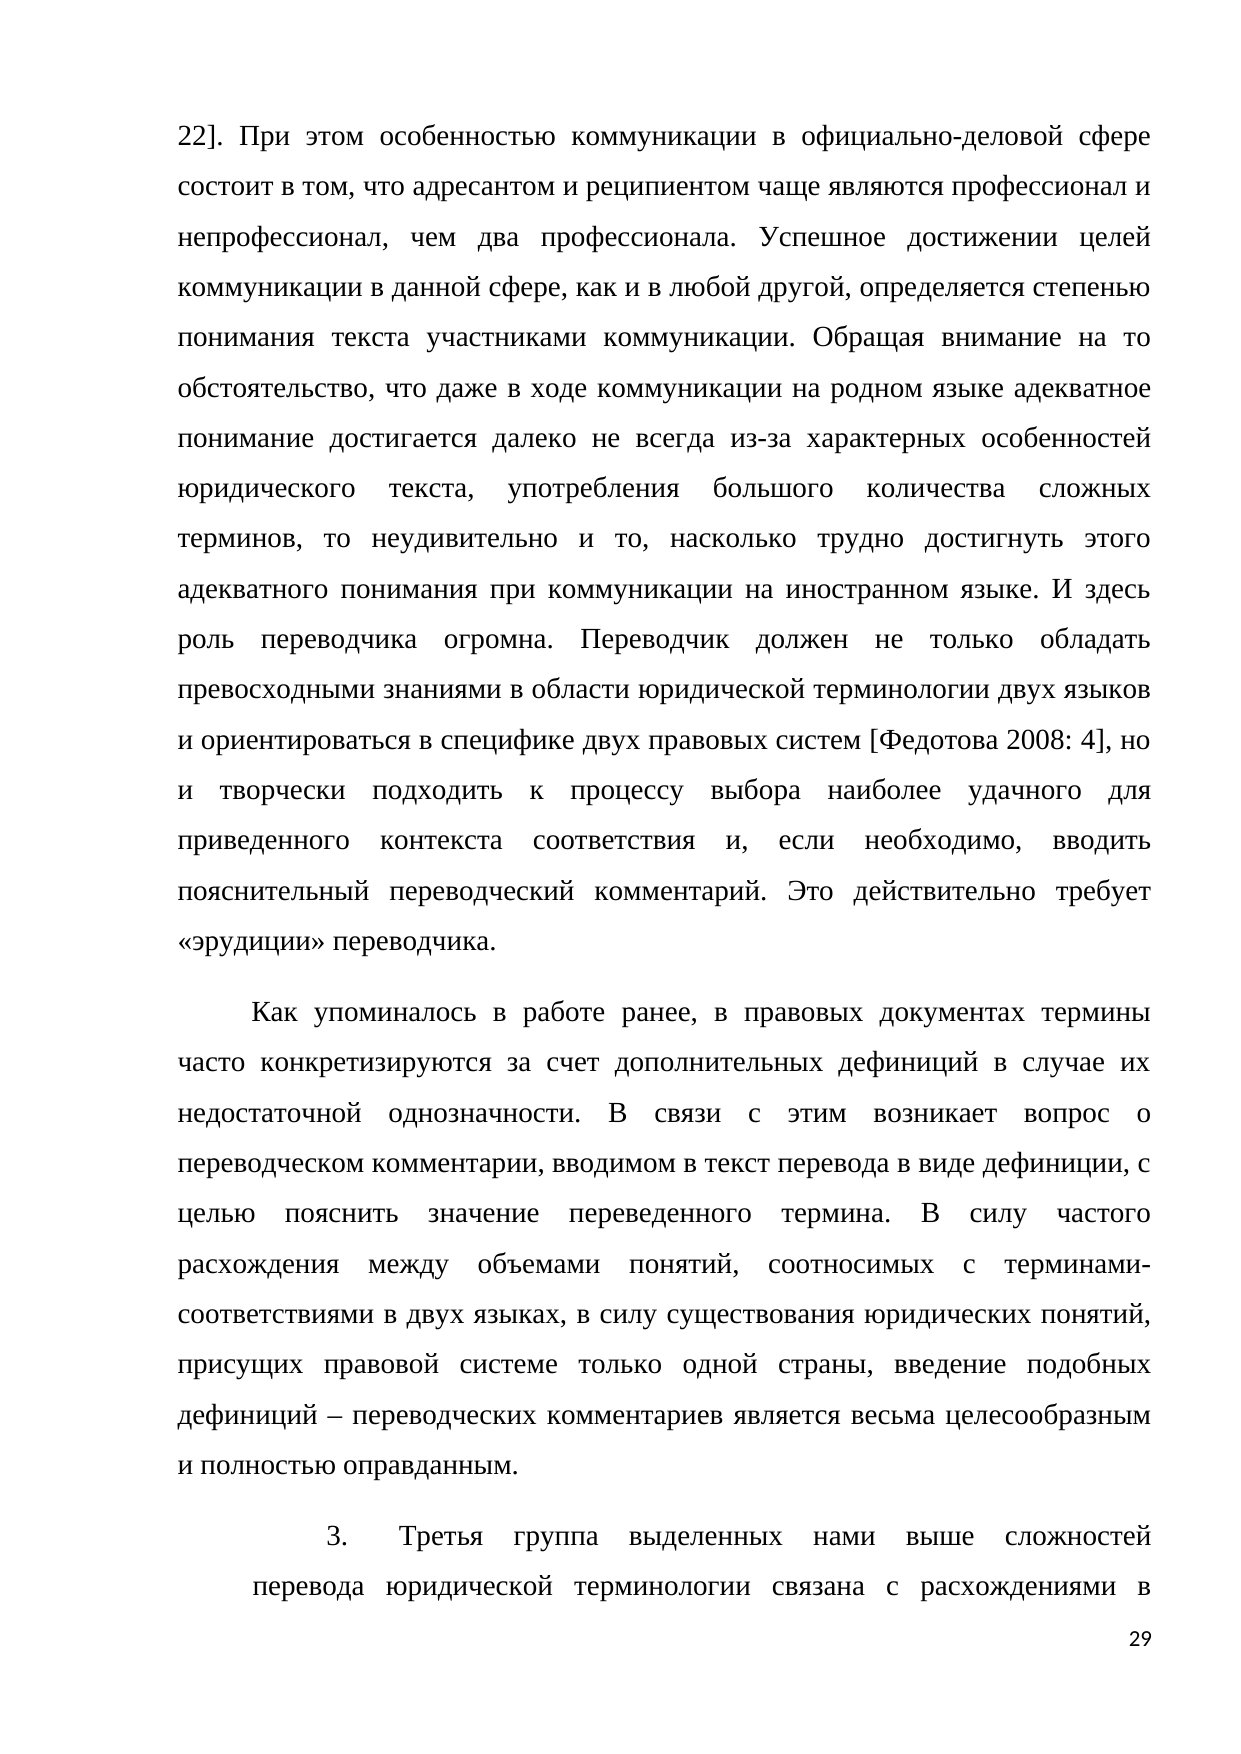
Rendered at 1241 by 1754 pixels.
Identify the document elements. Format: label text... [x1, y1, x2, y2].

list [252, 1518, 1152, 1602]
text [177, 118, 1152, 957]
text Как упоминалось в работе ранее, в правовых документах термины часто конкретизируются за счет дополнительных дефиниций в случае их недостаточной однозначности. В связи с этим возникает вопрос о переводческом комментарии, вводимом в текст перевода в виде дефиниции, с целью пояснить значение переведенного термина. В силу частого расхождения между объемами понятий, соотносимых с терминами-соответствиями в двух языках, в силу существования юридических понятий, присущих правовой системе только одной страны, введение подобных дефиниций – переводческих комментариев является весьма целесообразным и полностью оправданным. [177, 994, 1152, 1481]
